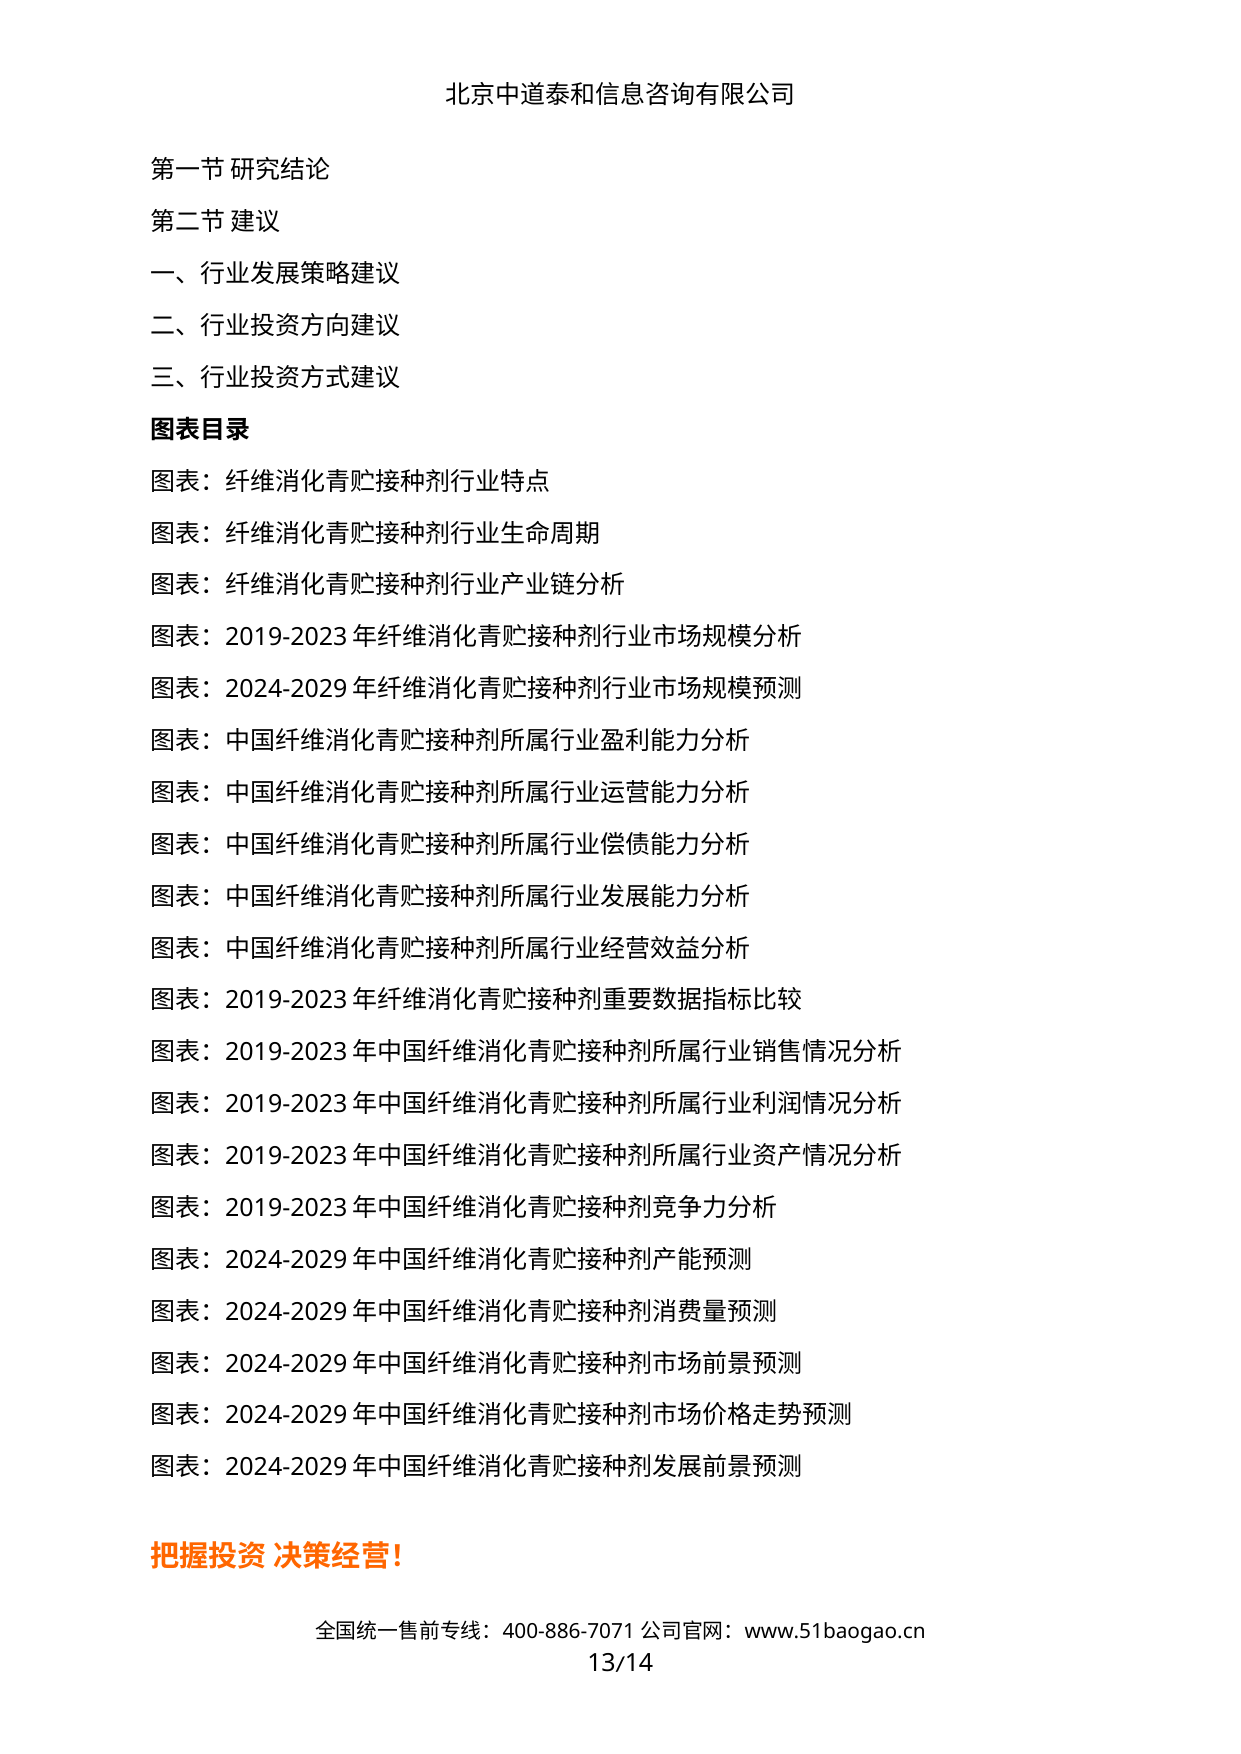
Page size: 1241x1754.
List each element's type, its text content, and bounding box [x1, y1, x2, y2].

text 一、行业发展策略建议 [150, 254, 1090, 290]
text 图表：中国纤维消化青贮接种剂所属行业盈利能力分析 [150, 721, 1090, 757]
text 图表：中国纤维消化青贮接种剂所属行业运营能力分析 [150, 772, 1090, 809]
text 三、行业投资方式建议 [150, 357, 1090, 394]
text 图表：纤维消化青贮接种剂行业产业链分析 [150, 565, 1090, 601]
text 图表：2024-2029年中国纤维消化青贮接种剂市场价格走势预测 [150, 1395, 1090, 1431]
text 图表：2019-2023年纤维消化青贮接种剂行业市场规模分析 [150, 617, 1090, 653]
text 图表：2019-2023年中国纤维消化青贮接种剂竞争力分析 [150, 1187, 1090, 1224]
text 图表：中国纤维消化青贮接种剂所属行业经营效益分析 [150, 928, 1090, 964]
text 图表：2024-2029年纤维消化青贮接种剂行业市场规模预测 [150, 669, 1090, 705]
text 二、行业投资方向建议 [150, 306, 1090, 342]
text 图表：2024-2029年中国纤维消化青贮接种剂发展前景预测 [150, 1447, 1090, 1483]
text 图表：2024-2029年中国纤维消化青贮接种剂消费量预测 [150, 1291, 1090, 1327]
text 图表：纤维消化青贮接种剂行业生命周期 [150, 513, 1090, 549]
text 第二节 建议 [150, 202, 1090, 238]
text 图表：2019-2023年纤维消化青贮接种剂重要数据指标比较 [150, 980, 1090, 1016]
text 图表：中国纤维消化青贮接种剂所属行业发展能力分析 [150, 876, 1090, 912]
text 图表：2019-2023年中国纤维消化青贮接种剂所属行业利润情况分析 [150, 1084, 1090, 1120]
text 图表：中国纤维消化青贮接种剂所属行业偿债能力分析 [150, 824, 1090, 861]
text 图表：纤维消化青贮接种剂行业特点 [150, 461, 1090, 497]
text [150, 1499, 1090, 1575]
text 图表：2024-2029年中国纤维消化青贮接种剂市场前景预测 [150, 1343, 1090, 1379]
text 图表：2019-2023年中国纤维消化青贮接种剂所属行业资产情况分析 [150, 1136, 1090, 1172]
text 图表：2024-2029年中国纤维消化青贮接种剂产能预测 [150, 1239, 1090, 1276]
text 第一节 研究结论 [150, 150, 1090, 186]
text 图表目录 [150, 409, 1090, 446]
text 图表：2019-2023年中国纤维消化青贮接种剂所属行业销售情况分析 [150, 1032, 1090, 1068]
